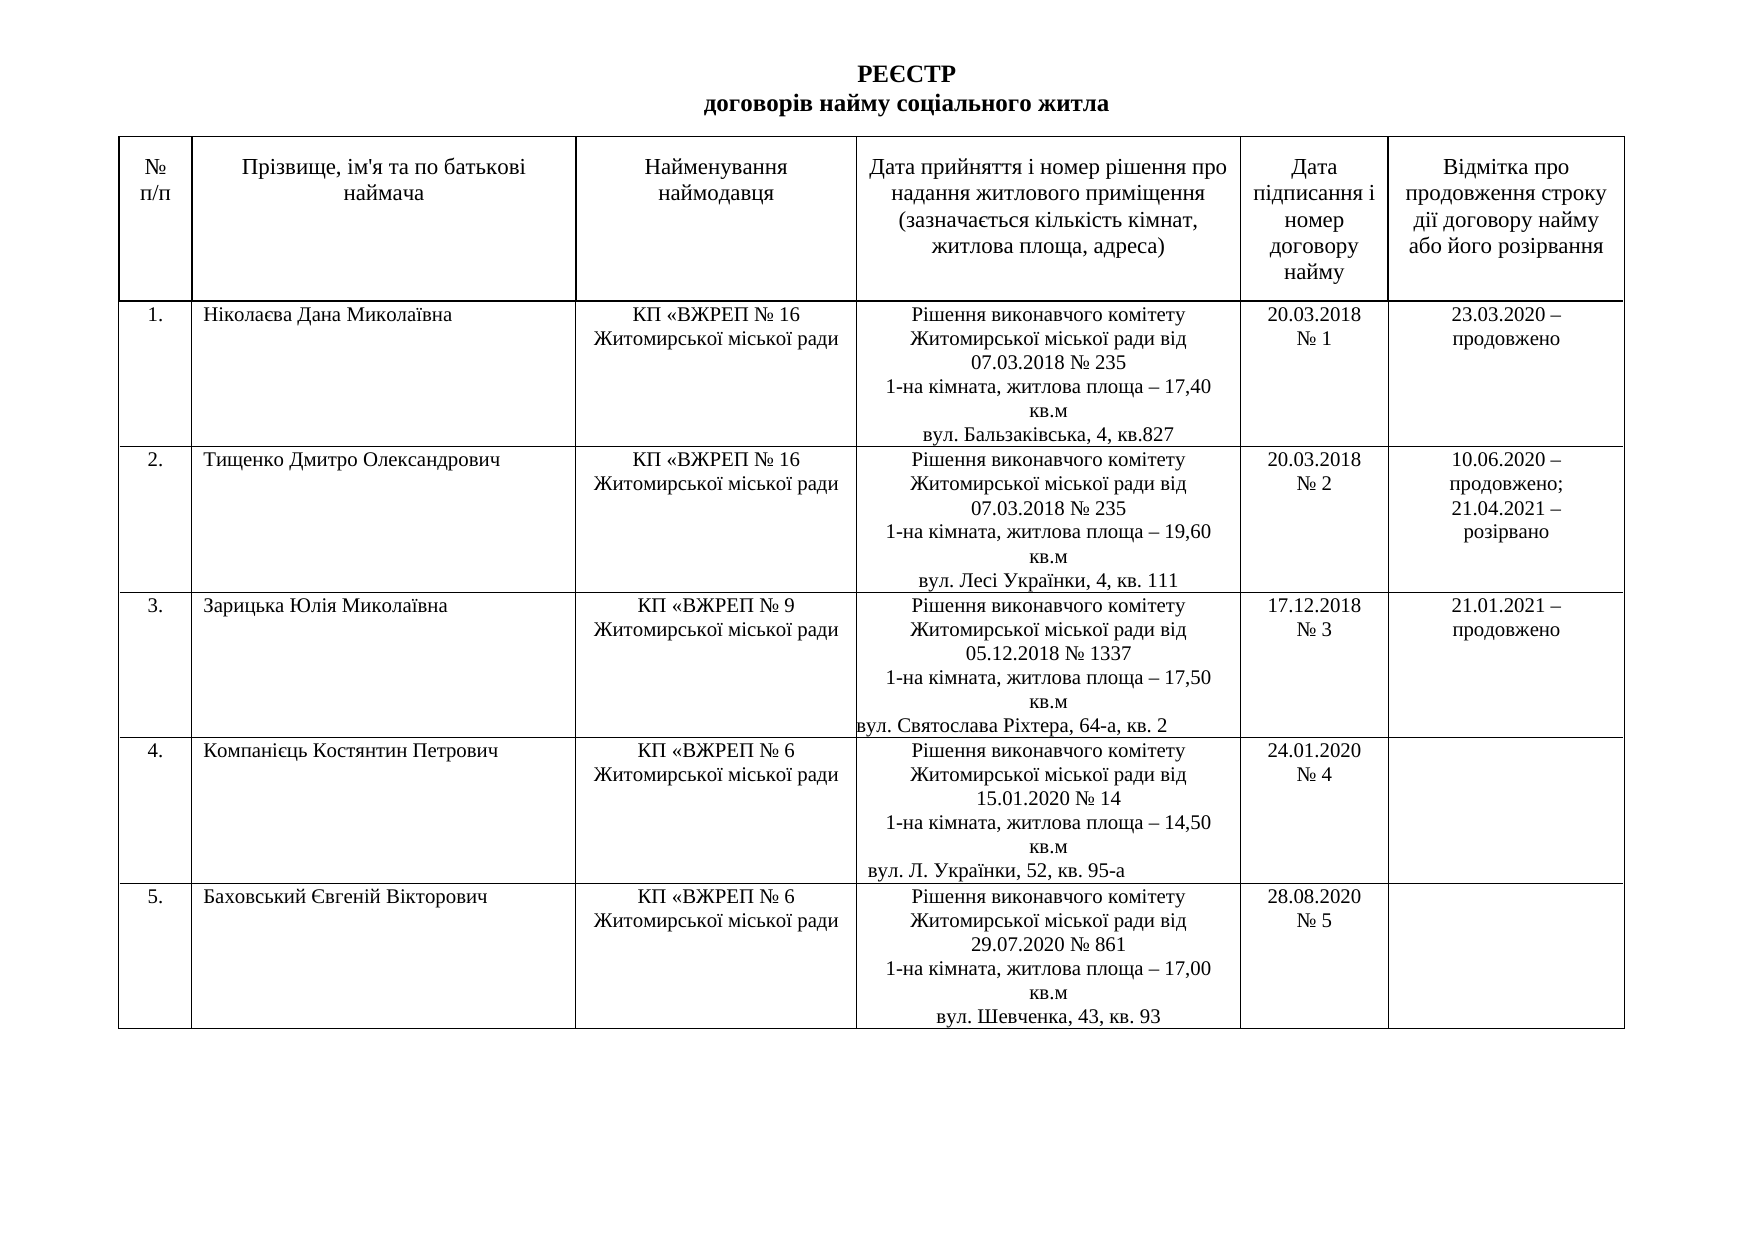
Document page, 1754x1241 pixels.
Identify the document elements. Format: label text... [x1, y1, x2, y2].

text РЕЄСТР [118, 59, 1695, 88]
table_header Відмітка про продовження строку дії договору найму або його розірвання [1389, 137, 1624, 300]
table_cell 17.12.2018 № 3 [1241, 593, 1388, 737]
table_cell 4. [119, 738, 191, 882]
table_cell Компанієць Костянтин Петрович [192, 738, 575, 882]
table_header Прізвище, ім'я та по батькові наймача [193, 137, 575, 300]
text договорів найму соціального житла [118, 88, 1695, 117]
table_cell 10.06.2020 – продовжено; 21.04.2021 – розірвано [1389, 446, 1624, 592]
table_cell Рішення виконавчого комітету Житомирської міської ради від 29.07.2020 № 861 1-на кімната, житлова площа – 17,00 кв.м вул. Шевченка, 43, кв. 93 [857, 884, 1240, 1028]
table_cell 24.01.2020 № 4 [1241, 738, 1388, 882]
table_header Дата прийняття і номер рішення про надання житлового приміщення (зазначається кількість кімнат, житлова площа, адреса) [857, 137, 1240, 300]
table_cell Рішення виконавчого комітету Житомирської міської ради від 07.03.2018 № 235 1-на кімната, житлова площа – 17,40 кв.м вул. Бальзаківська, 4, кв.827 [857, 302, 1240, 446]
table_cell 20.03.2018 № 2 [1241, 447, 1388, 592]
table_cell 5. [119, 884, 191, 1028]
table_cell [1389, 737, 1624, 882]
table_cell Рішення виконавчого комітету Житомирської міської ради від 05.12.2018 № 1337 1-на кімната, житлова площа – 17,50 кв.м вул. Святослава Ріхтера, 64-а, кв. 2 [857, 593, 1240, 737]
table_cell 1. [119, 302, 191, 446]
table_cell 3. [119, 593, 191, 737]
table_cell 28.08.2020 № 5 [1241, 884, 1388, 1028]
table_cell Зарицька Юлія Миколаївна [192, 593, 575, 737]
table_cell Ніколаєва Дана Миколаївна [192, 302, 575, 446]
table_cell 23.03.2020 – продовжено [1389, 300, 1624, 446]
table_cell КП «ВЖРЕП № 6 Житомирської міської ради [576, 884, 856, 1028]
table_cell КП «ВЖРЕП № 6 Житомирської міської ради [576, 738, 856, 882]
table_cell 2. [119, 447, 191, 592]
table_cell Рішення виконавчого комітету Житомирської міської ради від 15.01.2020 № 14 1-на кімната, житлова площа – 14,50 кв.м вул. Л. Українки, 52, кв. 95-а [857, 738, 1240, 882]
table_cell Тищенко Дмитро Олександрович [192, 447, 575, 592]
table_header Дата підписання і номер договору найму [1241, 137, 1387, 300]
table_cell 20.03.2018 № 1 [1241, 302, 1388, 446]
table_header № п/п [120, 137, 191, 300]
table_cell Баховський Євгеній Вікторович [192, 884, 575, 1028]
table_cell Рішення виконавчого комітету Житомирської міської ради від 07.03.2018 № 235 1-на кімната, житлова площа – 19,60 кв.м вул. Лесі Українки, 4, кв. 111 [857, 447, 1240, 592]
table_cell [1389, 883, 1624, 1028]
table_cell КП «ВЖРЕП № 16 Житомирської міської ради [576, 302, 856, 446]
table_cell 21.01.2021 – продовжено [1389, 592, 1624, 737]
table_header Найменування наймодавця [577, 137, 856, 300]
table_cell КП «ВЖРЕП № 9 Житомирської міської ради [576, 593, 856, 737]
table_cell КП «ВЖРЕП № 16 Житомирської міської ради [576, 447, 856, 592]
